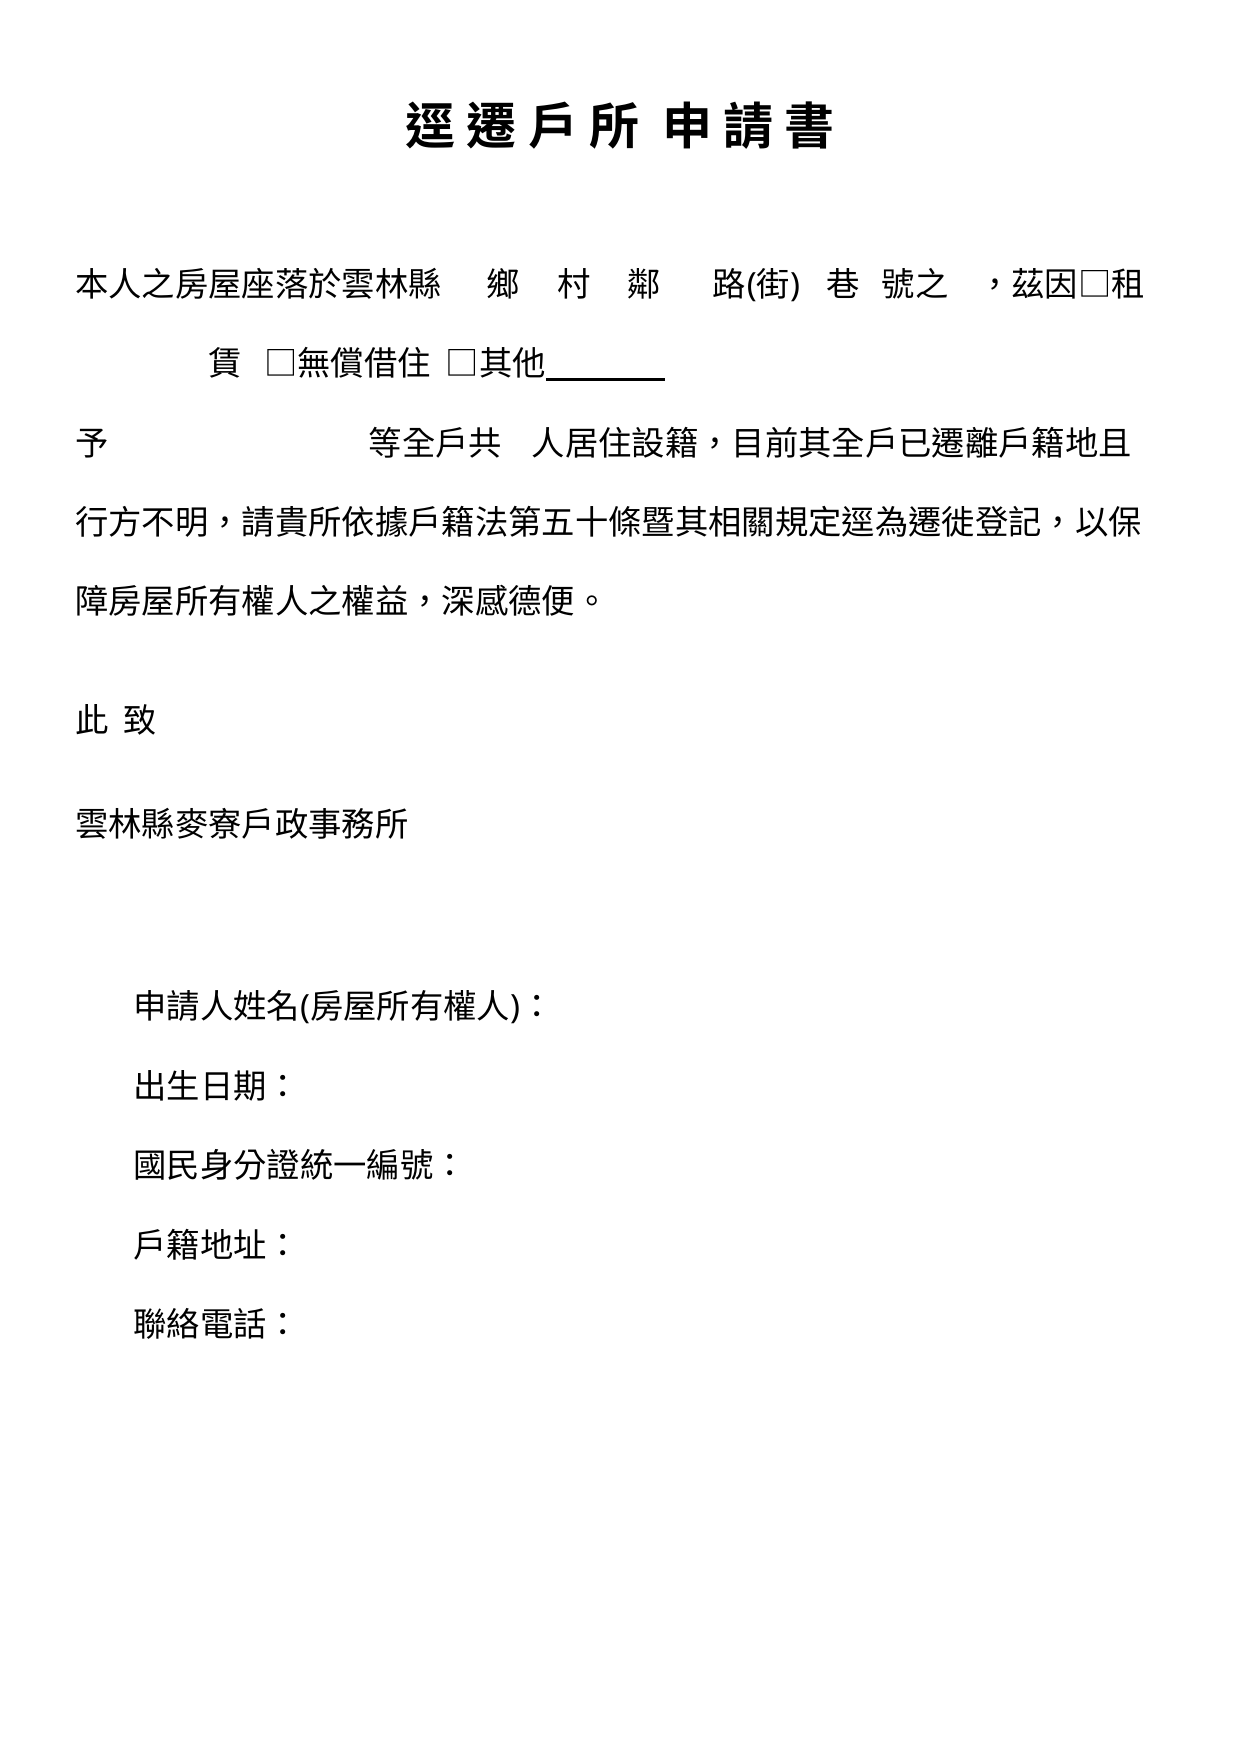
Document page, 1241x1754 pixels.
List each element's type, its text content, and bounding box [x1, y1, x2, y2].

text 國民身分證統一編號： [133, 1123, 1165, 1203]
text 逕 遷 戶 所 申 請 書 [75, 83, 1165, 163]
text 聯絡電話： [133, 1282, 1165, 1362]
text 此 致 [75, 678, 1165, 758]
text 予 等全戶共 人居住設籍，目前其全戶已遷離戶籍地且行方不明，請貴所依據戶籍法第五十條暨其相關規定逕為遷徙登記，以保障房屋所有權人之權益，深感德便。 [75, 401, 1165, 639]
text 出生日期： [133, 1044, 1165, 1123]
text 申請人姓名(房屋所有權人)： [133, 965, 1165, 1044]
text 戶籍地址： [133, 1203, 1165, 1282]
text 雲林縣麥寮戶政事務所 [75, 782, 1165, 861]
text 本人之房屋座落於雲林縣 鄉 村 鄰 路(街) 巷 號之 ，茲因□租賃 □無償借住 □其他 [75, 242, 1165, 401]
